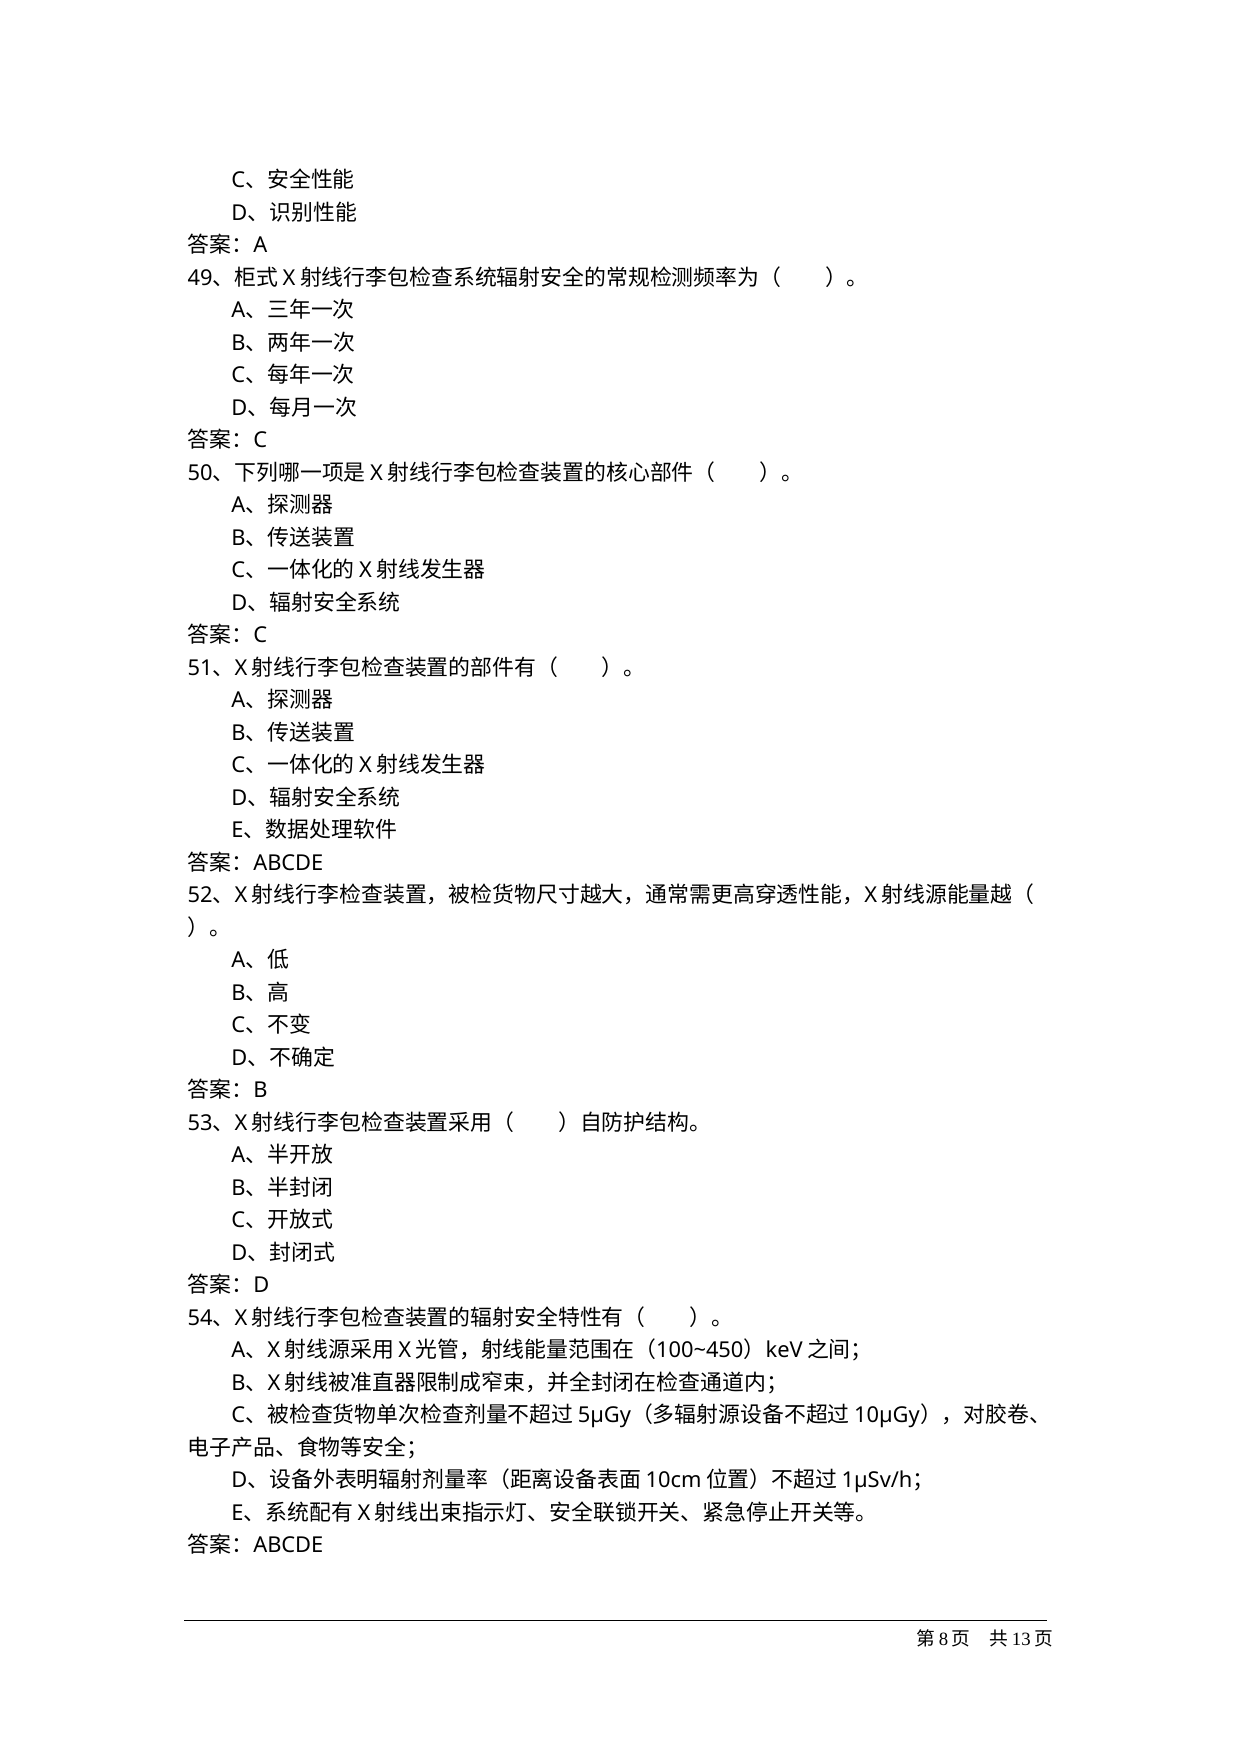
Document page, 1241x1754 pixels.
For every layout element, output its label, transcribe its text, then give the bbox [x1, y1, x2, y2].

text B、传送装置 [187, 519, 1053, 552]
text C、被检查货物单次检查剂量不超过5μGy（多辐射源设备不超过10μGy），对胶卷、电子产品、食物等安全； [187, 1397, 1053, 1462]
text 53、X射线行李包检查装置采用（ ）自防护结构。 [187, 1104, 1053, 1137]
text 答案：ABCDE [187, 844, 1053, 877]
text A、低 [187, 942, 1053, 974]
text 答案：C [187, 422, 1053, 454]
text C、安全性能 [187, 162, 1053, 194]
text B、传送装置 [187, 714, 1053, 747]
text D、不确定 [187, 1039, 1053, 1072]
text 答案：ABCDE [187, 1527, 1053, 1559]
text B、两年一次 [187, 324, 1053, 357]
text 54、X射线行李包检查装置的辐射安全特性有（ ）。 [187, 1299, 1053, 1332]
text D、辐射安全系统 [187, 779, 1053, 812]
text 答案：C [187, 617, 1053, 649]
text A、半开放 [187, 1137, 1053, 1169]
text D、每月一次 [187, 389, 1053, 422]
text A、探测器 [187, 682, 1053, 714]
text C、每年一次 [187, 357, 1053, 389]
text 答案：B [187, 1072, 1053, 1104]
text A、三年一次 [187, 292, 1053, 324]
text A、探测器 [187, 487, 1053, 519]
text B、高 [187, 974, 1053, 1007]
text 答案：A [187, 227, 1053, 259]
text 51、X射线行李包检查装置的部件有（ ）。 [187, 649, 1053, 682]
text D、辐射安全系统 [187, 584, 1053, 617]
text E、数据处理软件 [187, 812, 1053, 844]
text D、设备外表明辐射剂量率（距离设备表面10cm位置）不超过1μSv/h； [187, 1462, 1053, 1494]
text 50、下列哪一项是X射线行李包检查装置的核心部件（ ）。 [187, 454, 1053, 487]
text D、识别性能 [187, 194, 1053, 227]
text C、一体化的X射线发生器 [187, 552, 1053, 584]
text E、系统配有X射线出束指示灯、安全联锁开关、紧急停止开关等。 [187, 1494, 1053, 1527]
text C、开放式 [187, 1202, 1053, 1234]
text B、X射线被准直器限制成窄束，并全封闭在检查通道内； [187, 1364, 1053, 1397]
text C、不变 [187, 1007, 1053, 1039]
text C、一体化的X射线发生器 [187, 747, 1053, 779]
text 答案：D [187, 1267, 1053, 1299]
text 49、柜式X射线行李包检查系统辐射安全的常规检测频率为（ ）。 [187, 259, 1053, 292]
text A、X射线源采用X光管，射线能量范围在（100~450）keV之间； [187, 1332, 1053, 1364]
text 52、X射线行李检查装置，被检货物尺寸越大，通常需更高穿透性能，X射线源能量越（ ）。 [187, 877, 1053, 942]
text D、封闭式 [187, 1234, 1053, 1267]
text B、半封闭 [187, 1169, 1053, 1202]
